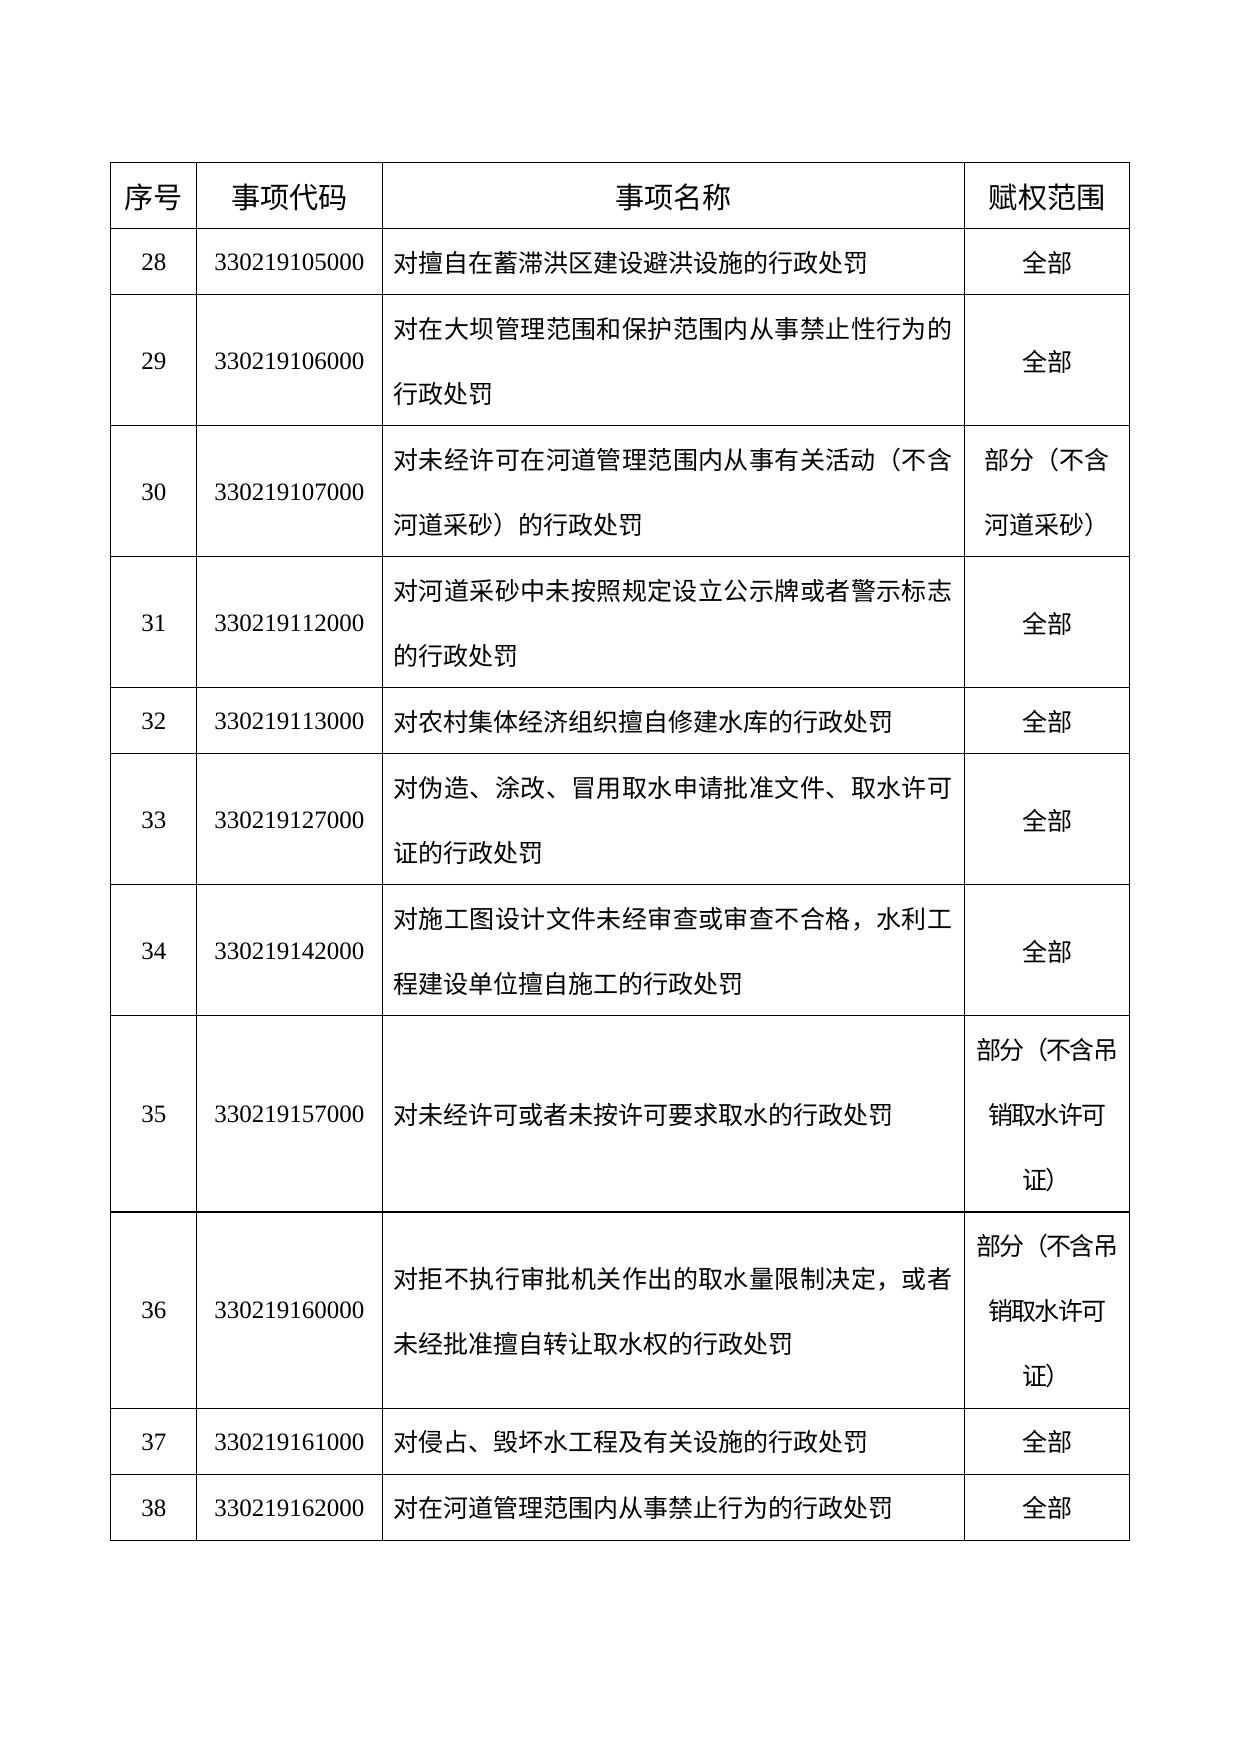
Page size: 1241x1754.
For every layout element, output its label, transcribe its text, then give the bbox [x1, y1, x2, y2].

table_cell 29 [111, 295, 196, 425]
table_cell 30 [111, 426, 196, 556]
table_cell 全部 [965, 688, 1129, 753]
table_cell 全部 [965, 1409, 1129, 1473]
table_cell 全部 [965, 754, 1129, 884]
table_cell 37 [111, 1409, 196, 1473]
table_cell 33 [111, 754, 196, 884]
table_cell 对未经许可在河道管理范围内从事有关活动（不含河道采砂）的行政处罚 [383, 426, 964, 556]
table_cell 对在大坝管理范围和保护范围内从事禁止性行为的行政处罚 [383, 295, 964, 425]
table_cell 对河道采砂中未按照规定设立公示牌或者警示标志的行政处罚 [383, 557, 964, 687]
table_header 事项名称 [383, 163, 964, 228]
table_cell 部分（不含河道采砂） [965, 426, 1129, 556]
table_cell 对未经许可或者未按许可要求取水的行政处罚 [383, 1016, 964, 1211]
table_cell 330219162000 [197, 1475, 382, 1539]
table_cell 对侵占、毁坏水工程及有关设施的行政处罚 [383, 1409, 964, 1473]
table_cell 对拒不执行审批机关作出的取水量限制决定，或者未经批准擅自转让取水权的行政处罚 [383, 1213, 964, 1407]
table_cell 全部 [965, 1475, 1129, 1539]
table_cell 对擅自在蓄滞洪区建设避洪设施的行政处罚 [383, 229, 964, 294]
table_cell 330219107000 [197, 426, 382, 556]
table_cell 部分（不含吊销取水许可证） [965, 1016, 1129, 1211]
table_cell 对施工图设计文件未经审查或审查不合格，水利工程建设单位擅自施工的行政处罚 [383, 885, 964, 1015]
table_cell 34 [111, 885, 196, 1015]
table_cell 330219160000 [197, 1213, 382, 1407]
table_cell 330219105000 [197, 229, 382, 294]
table_cell 36 [111, 1213, 196, 1407]
table_cell 对在河道管理范围内从事禁止行为的行政处罚 [383, 1475, 964, 1539]
table_cell 31 [111, 557, 196, 687]
table_cell 全部 [965, 557, 1129, 687]
table_cell 对伪造、涂改、冒用取水申请批准文件、取水许可证的行政处罚 [383, 754, 964, 884]
table_cell 330219127000 [197, 754, 382, 884]
table_cell 35 [111, 1016, 196, 1211]
table_cell 部分（不含吊销取水许可证） [965, 1213, 1129, 1407]
table_header 序号 [111, 163, 196, 228]
table_cell 330219113000 [197, 688, 382, 753]
table_header 事项代码 [197, 163, 382, 228]
table_cell 28 [111, 229, 196, 294]
table_cell 全部 [965, 229, 1129, 294]
table_cell 32 [111, 688, 196, 753]
table_cell 330219142000 [197, 885, 382, 1015]
table_cell 全部 [965, 885, 1129, 1015]
table_cell 全部 [965, 295, 1129, 425]
table_cell 330219106000 [197, 295, 382, 425]
table_cell 330219157000 [197, 1016, 382, 1211]
table_cell 38 [111, 1475, 196, 1539]
table_cell 330219161000 [197, 1409, 382, 1473]
table_cell 330219112000 [197, 557, 382, 687]
table_cell 对农村集体经济组织擅自修建水库的行政处罚 [383, 688, 964, 753]
table_header 赋权范围 [965, 163, 1129, 228]
